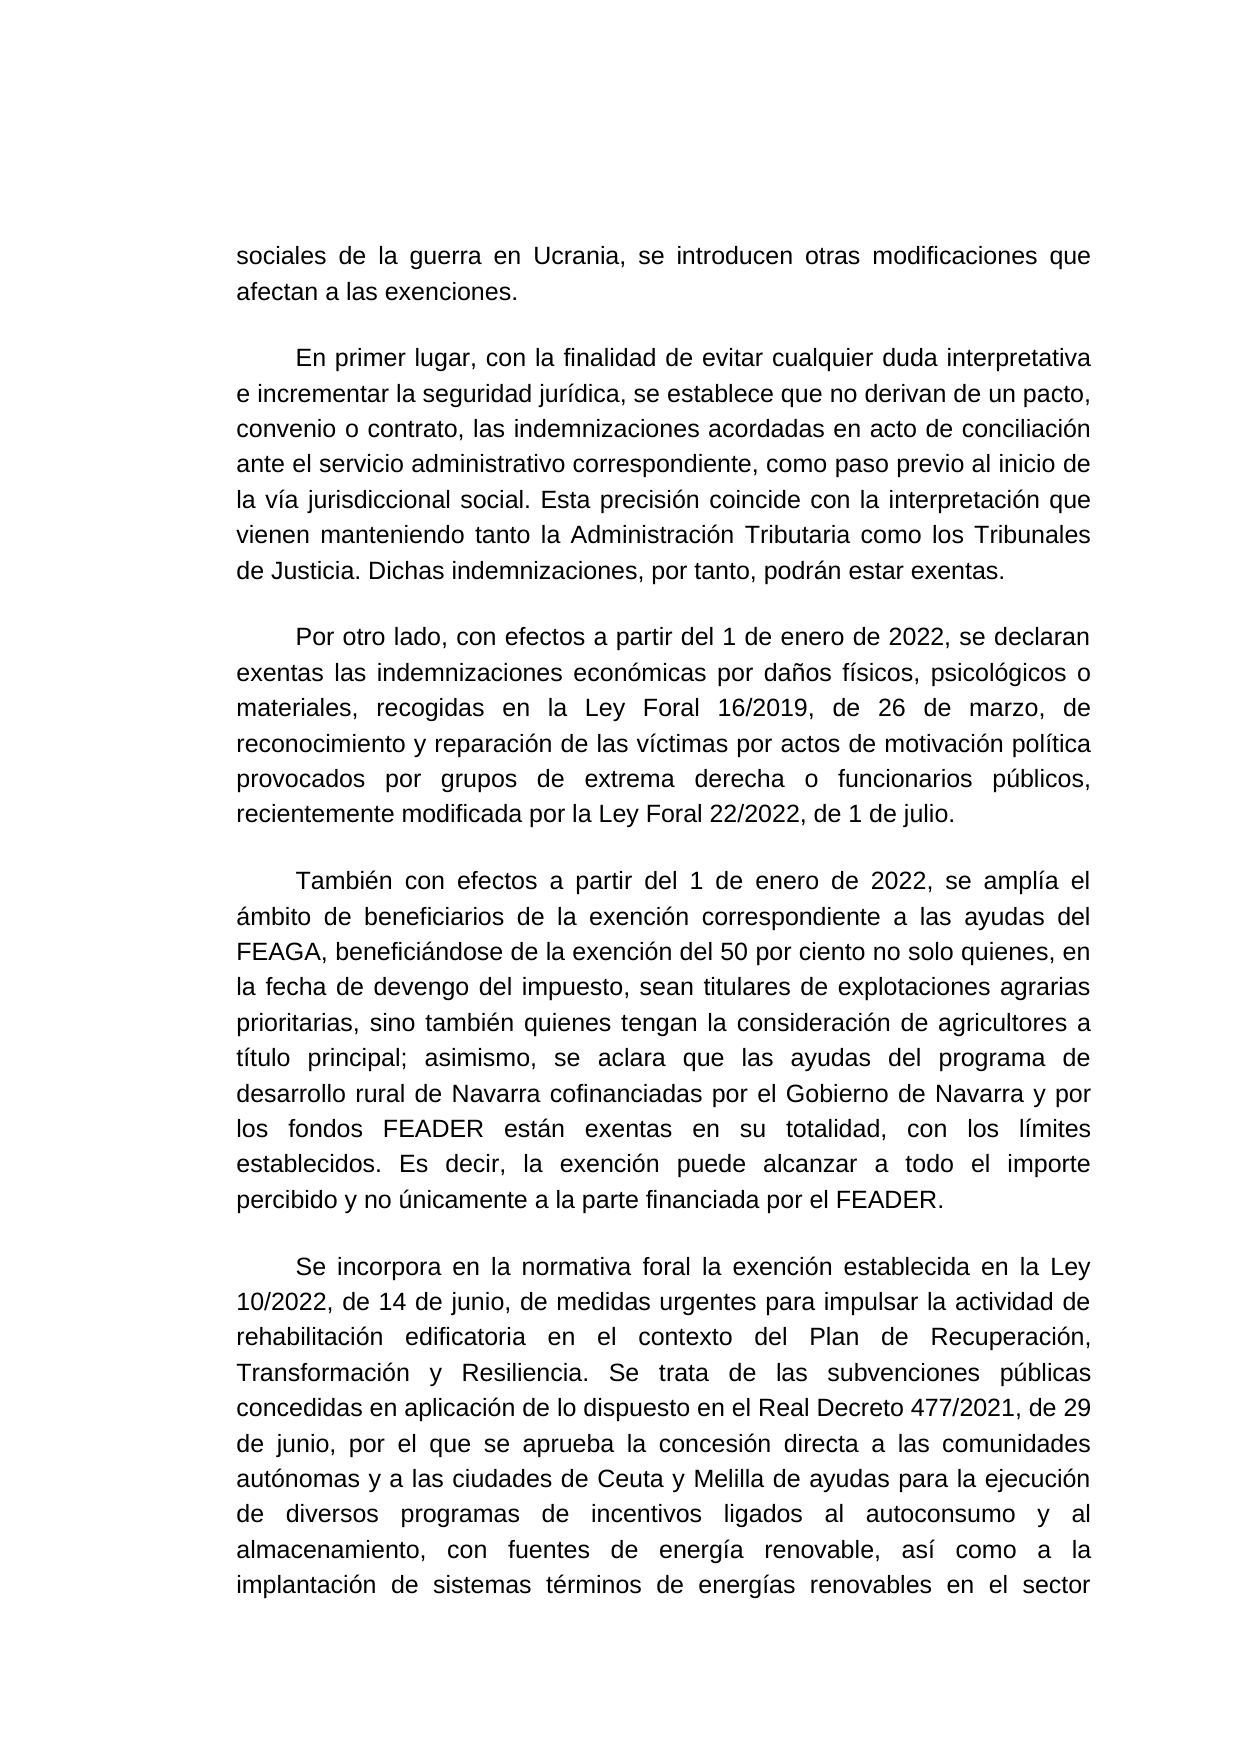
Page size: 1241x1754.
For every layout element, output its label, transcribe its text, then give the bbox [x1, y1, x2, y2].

text En primer lugar, con la finalidad de evitar cualquier duda interpretativa e incrementar la seguridad jurídica, se establece que no derivan de un pacto, convenio o contrato, las indemnizaciones acordadas en acto de conciliación ante el servicio administrativo correspondiente, como paso previo al inicio de la vía jurisdiccional social. Esta precisión coincide con la interpretación que vienen manteniendo tanto la Administración Tributaria como los Tribunales de Justicia. Dichas indemnizaciones, por tanto, podrán estar exentas. [236, 338, 1092, 586]
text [236, 236, 1092, 307]
text También con efectos a partir del 1 de enero de 2022, se amplía el ámbito de beneficiarios de la exención correspondiente a las ayudas del FEAGA, beneficiándose de la exención del 50 por ciento no solo quienes, en la fecha de devengo del impuesto, sean titulares de explotaciones agrarias prioritarias, sino también quienes tengan la consideración de agricultores a título principal; asimismo, se aclara que las ayudas del programa de desarrollo rural de Navarra cofinanciadas por el Gobierno de Navarra y por los fondos FEADER están exentas en su totalidad, con los límites establecidos. Es decir, la exención puede alcanzar a todo el importe percibido y no únicamente a la parte financiada por el FEADER. [236, 861, 1092, 1215]
text Por otro lado, con efectos a partir del 1 de enero de 2022, se declaran exentas las indemnizaciones económicas por daños físicos, psicológicos o materiales, recogidas en la Ley Foral 16/2019, de 26 de marzo, de reconocimiento y reparación de las víctimas por actos de motivación política provocados por grupos de extrema derecha o funcionarios públicos, recientemente modificada por la Ley Foral 22/2022, de 1 de julio. [236, 617, 1092, 830]
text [236, 1247, 1092, 1601]
